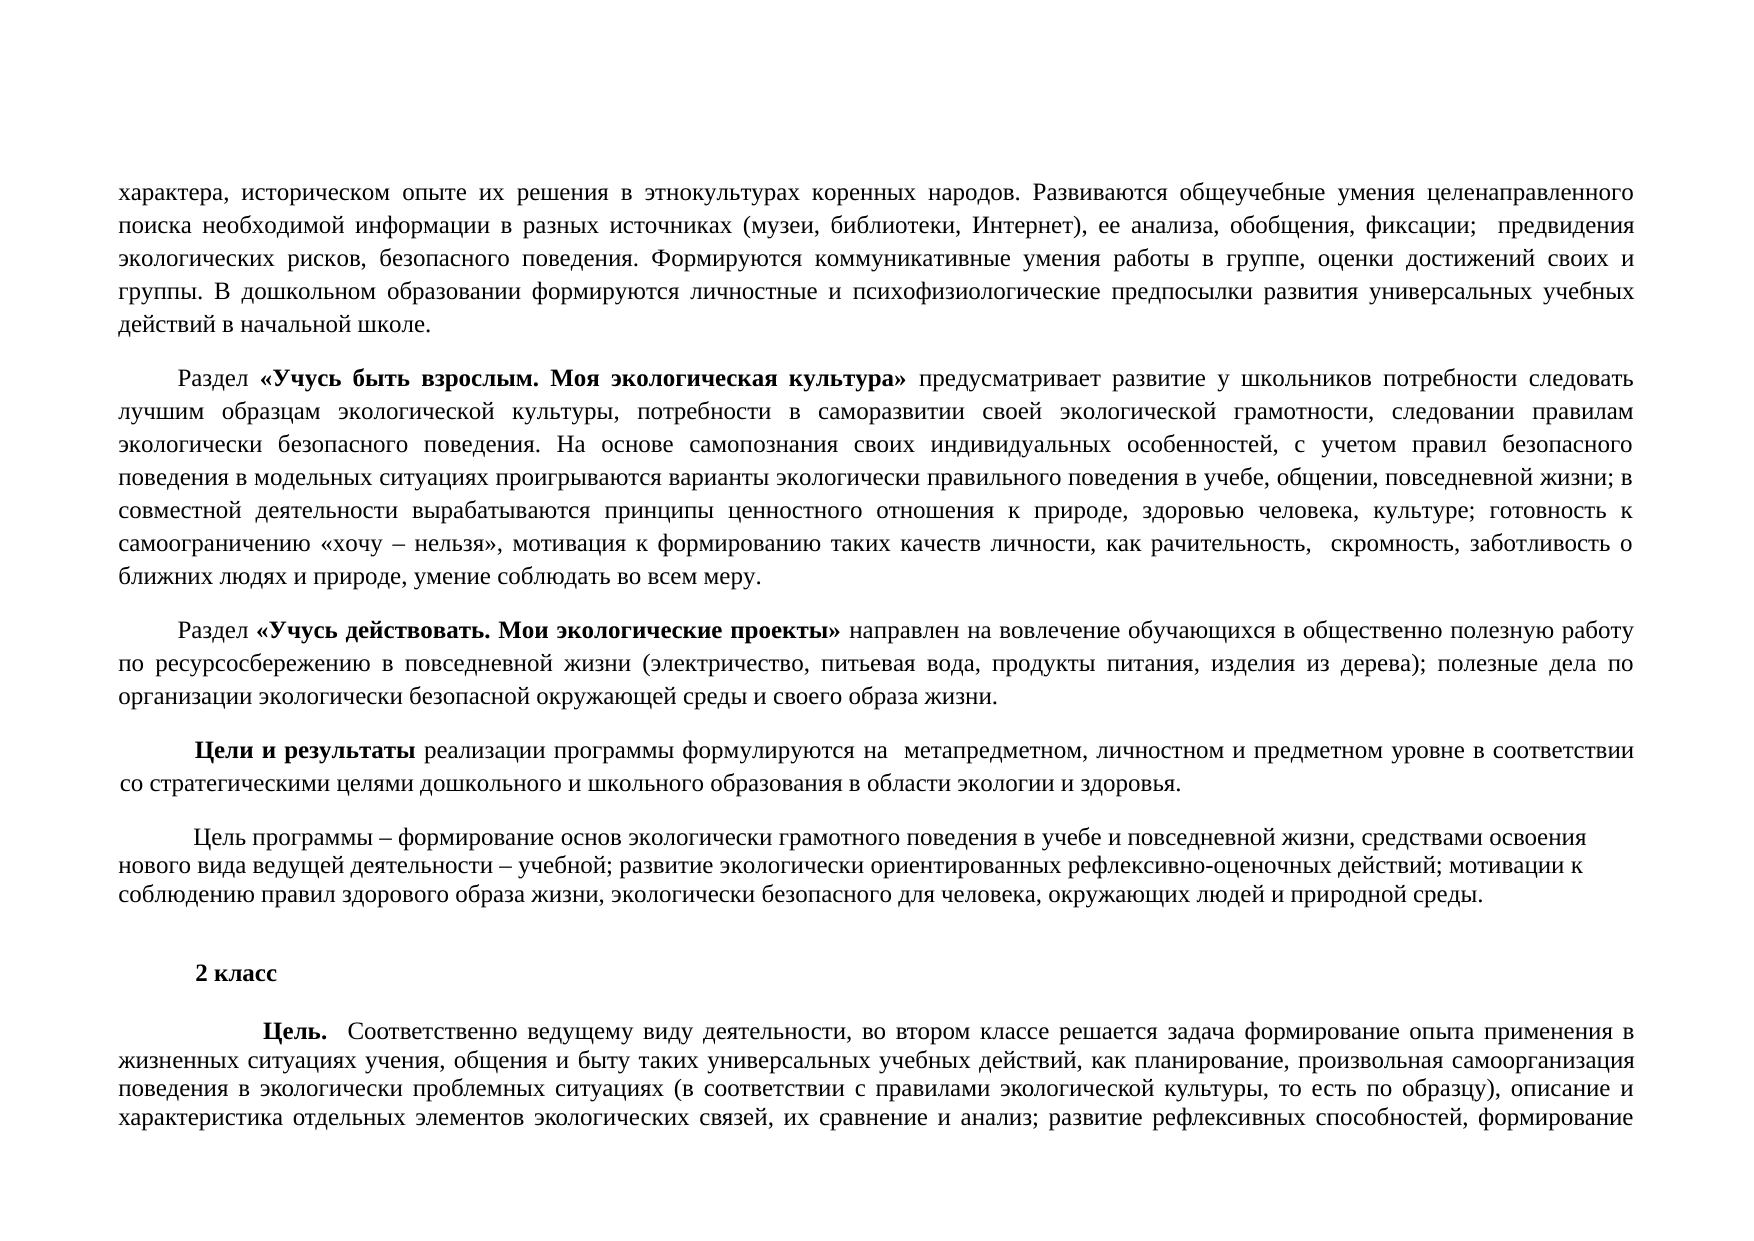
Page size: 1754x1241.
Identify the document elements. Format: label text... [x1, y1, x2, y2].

text 2 класс [120, 958, 1636, 987]
text Раздел «Учусь быть взрослым. Моя экологическая культура» предусматривает развитие у школьников потребности следовать лучшим образцам экологической культуры, потребности в саморазвитии своей экологической грамотности, следовании правилам экологически безопасного поведения. На основе самопознания своих индивидуальных особенностей, с учетом правил безопасного поведения в модельных ситуациях проигрываются варианты экологически правильного поведения в учебе, общении, повседневной жизни; в совместной деятельности вырабатываются принципы ценностного отношения к природе, здоровью человека, культуре; готовность к самоограничению «хочу – нельзя», мотивация к формированию таких качеств личности, как рачительность, скромность, заботливость о ближних людях и природе, умение соблюдать во всем меру. [118, 363, 1635, 590]
text Раздел «Учусь действовать. Мои экологические проекты» направлен на вовлечение обучающихся в общественно полезную работу по ресурсосбережению в повседневной жизни (электричество, питьевая вода, продукты питания, изделия из дерева); полезные дела по организации экологически безопасной окружающей среды и своего образа жизни. [118, 615, 1635, 710]
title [118, 1016, 1636, 1131]
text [118, 177, 1636, 338]
text Цели и результаты реализации программы формулируются на метапредметном, личностном и предметном уровне в соответствии со стратегическими целями дошкольного и школьного образования в области экологии и здоровья. [119, 735, 1635, 797]
text Цель программы – формирование основ экологически грамотного поведения в учебе и повседневной жизни, средствами освоения нового вида ведущей деятельности – учебной; развитие экологически ориентированных рефлексивно-оценочных действий; мотивации к соблюдению правил здорового образа жизни, экологически безопасного для человека, окружающих людей и природной среды. [118, 822, 1636, 908]
